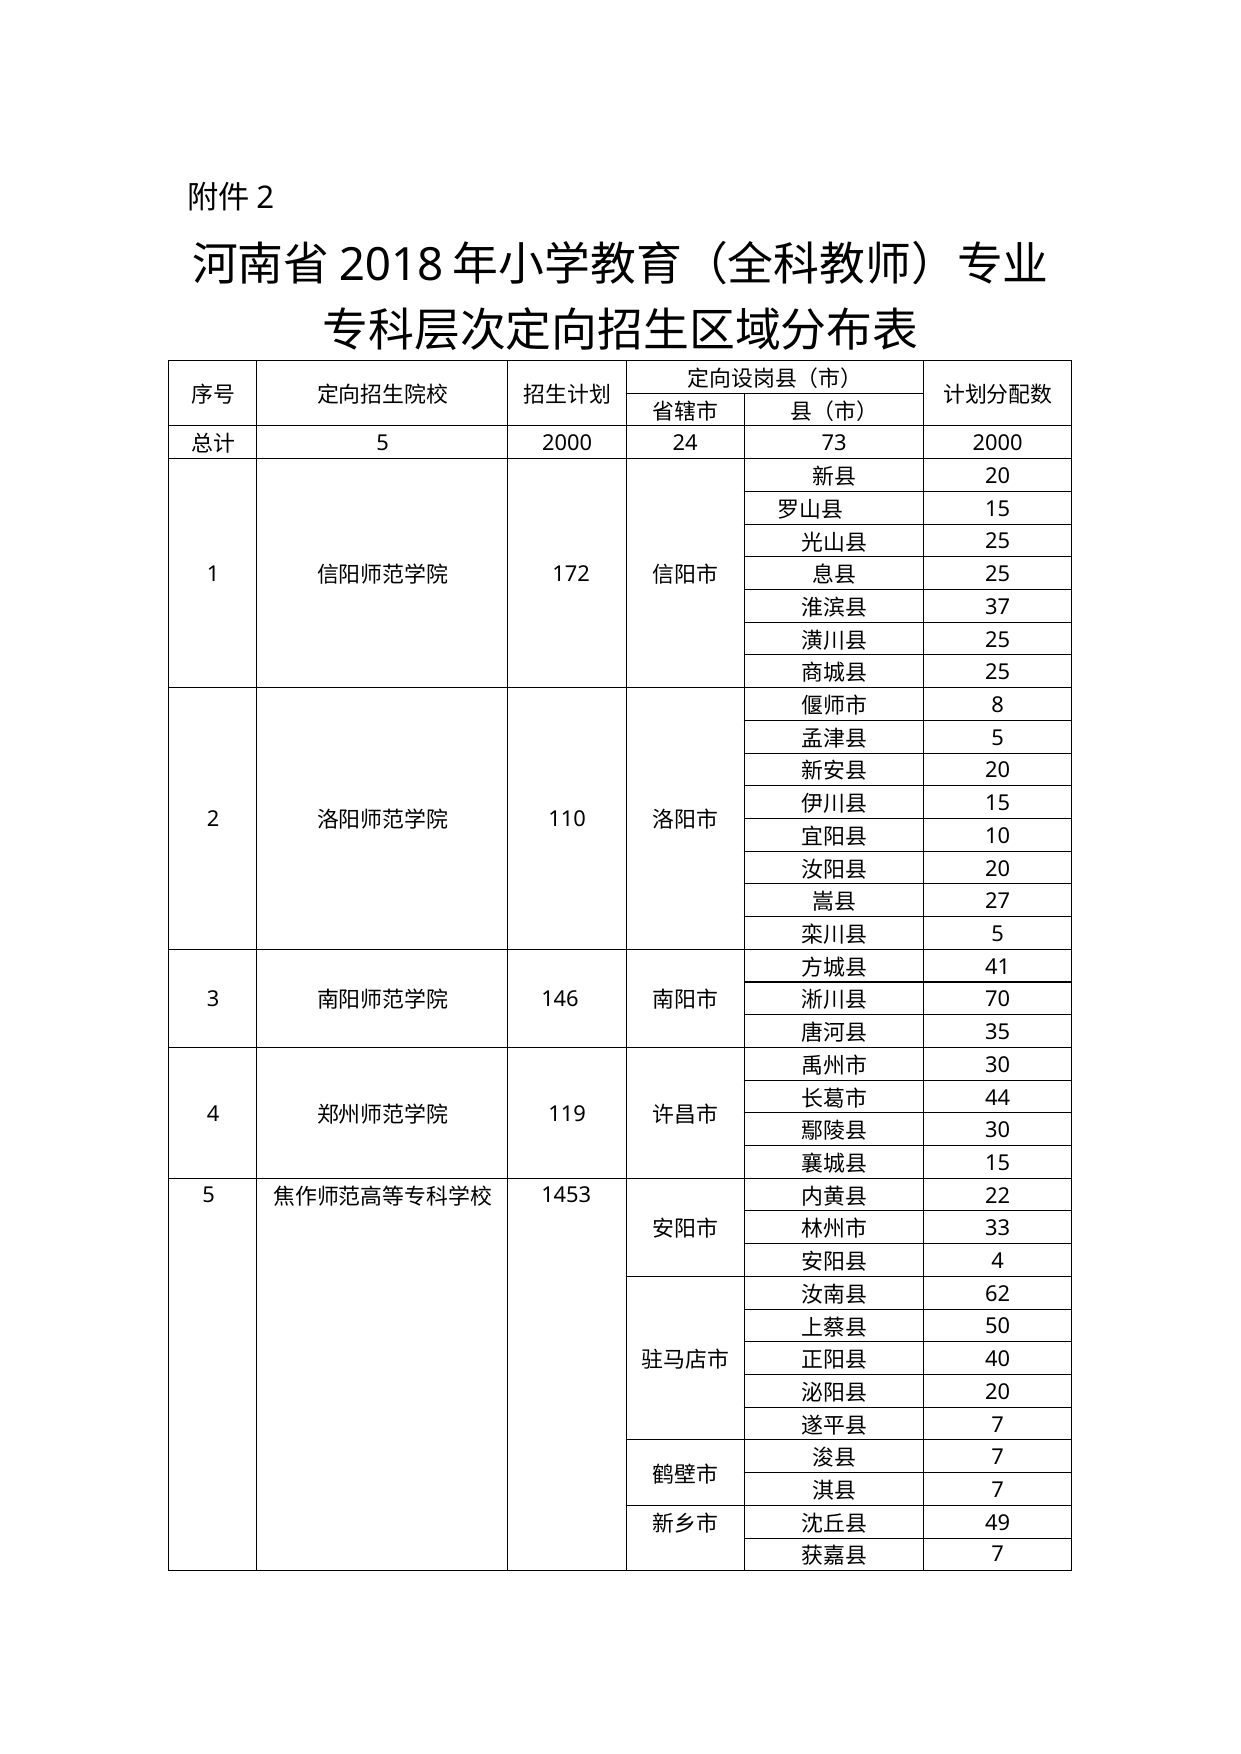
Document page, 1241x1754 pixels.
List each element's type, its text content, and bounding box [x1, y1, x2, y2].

table_cell 县（市） [745, 394, 923, 425]
table_header 定向设岗县（市） [627, 361, 923, 393]
table_cell 33 [924, 1211, 1071, 1243]
table_cell 淅川县 [745, 983, 923, 1014]
table_cell 泌阳县 [745, 1375, 923, 1407]
table_cell 15 [924, 1146, 1071, 1178]
table_cell 25 [924, 623, 1071, 654]
table_cell 淮滨县 [745, 590, 923, 622]
table_cell 上蔡县 [745, 1310, 923, 1341]
table_cell 20 [924, 459, 1071, 491]
table_cell 襄城县 [745, 1146, 923, 1178]
table_cell 7 [924, 1408, 1071, 1439]
table_cell 鄢陵县 [745, 1113, 923, 1145]
table_cell 49 [924, 1506, 1071, 1537]
table_cell 驻马店市 [627, 1277, 744, 1439]
table_cell 4 [169, 1048, 256, 1178]
table_cell 安阳县 [745, 1244, 923, 1276]
table_cell 25 [924, 525, 1071, 556]
table_cell 南阳师范学院 [257, 950, 507, 1047]
table_cell 1 [169, 459, 256, 687]
table_cell 24 [627, 426, 744, 458]
table_cell 罗山县 [745, 492, 923, 523]
table_cell 35 [924, 1015, 1071, 1047]
table_cell 3 [169, 950, 256, 1047]
text 专科层次定向招生区域分布表 [187, 293, 1053, 360]
table_cell 信阳师范学院 [257, 459, 507, 687]
table_header 序号 [169, 361, 256, 425]
table_cell 汝南县 [745, 1277, 923, 1308]
table_cell 10 [924, 819, 1071, 851]
table_cell 总计 [169, 426, 256, 458]
table_cell 光山县 [745, 525, 923, 556]
table_cell 林州市 [745, 1211, 923, 1243]
table_cell 5 [924, 917, 1071, 949]
table_cell 41 [924, 950, 1071, 981]
table_cell 5 [924, 721, 1071, 752]
table_cell 7 [924, 1473, 1071, 1505]
table_cell 27 [924, 884, 1071, 916]
table_cell 沈丘县 [745, 1506, 923, 1537]
table_cell 伊川县 [745, 786, 923, 818]
table_cell 新安县 [745, 754, 923, 785]
table_cell 唐河县 [745, 1015, 923, 1047]
table_cell 新县 [745, 459, 923, 491]
table_cell 息县 [745, 557, 923, 589]
table_cell 潢川县 [745, 623, 923, 654]
table_cell 郑州师范学院 [257, 1048, 507, 1178]
table_cell 1453 [508, 1179, 626, 1570]
table_cell 73 [745, 426, 923, 458]
table_cell 洛阳师范学院 [257, 688, 507, 949]
table_cell 省辖市 [627, 394, 744, 425]
table_cell 44 [924, 1081, 1071, 1112]
table_cell 172 [508, 459, 626, 687]
text 河南省2018年小学教育（全科教师）专业 [187, 227, 1053, 293]
table_cell 4 [924, 1244, 1071, 1276]
table_cell 嵩县 [745, 884, 923, 916]
table_cell 15 [924, 786, 1071, 818]
table_cell 遂平县 [745, 1408, 923, 1439]
table_cell 5 [257, 426, 507, 458]
table_cell 洛阳市 [627, 688, 744, 949]
table_cell 22 [924, 1179, 1071, 1210]
table_cell 2000 [924, 426, 1071, 458]
table_cell 110 [508, 688, 626, 949]
table_cell 40 [924, 1342, 1071, 1374]
table_cell 正阳县 [745, 1342, 923, 1374]
table_cell 新乡市 [627, 1506, 744, 1570]
table_cell 焦作师范高等专科学校 [257, 1179, 507, 1570]
table_header 计划分配数 [924, 361, 1071, 425]
table_cell 南阳市 [627, 950, 744, 1047]
table_cell 37 [924, 590, 1071, 622]
table_cell 146 [508, 950, 626, 1047]
table_cell 2000 [508, 426, 626, 458]
table_cell 25 [924, 655, 1071, 687]
table_cell 宜阳县 [745, 819, 923, 851]
table_cell 20 [924, 754, 1071, 785]
table_cell 浚县 [745, 1440, 923, 1472]
table_cell 70 [924, 983, 1071, 1014]
table_cell 淇县 [745, 1473, 923, 1505]
table_cell 119 [508, 1048, 626, 1178]
table_cell 50 [924, 1310, 1071, 1341]
table_cell 25 [924, 557, 1071, 589]
table_cell 方城县 [745, 950, 923, 981]
table_cell 30 [924, 1113, 1071, 1145]
table_cell 62 [924, 1277, 1071, 1308]
table_cell 20 [924, 1375, 1071, 1407]
table_cell 5 [169, 1179, 256, 1570]
table_header 定向招生院校 [257, 361, 507, 425]
table_cell 20 [924, 852, 1071, 883]
table_cell 获嘉县 [745, 1539, 923, 1570]
text 附件2 [187, 162, 1053, 227]
table_cell 禹州市 [745, 1048, 923, 1079]
table_cell 商城县 [745, 655, 923, 687]
table_header 招生计划 [508, 361, 626, 425]
table_cell 孟津县 [745, 721, 923, 752]
table_cell 鹤壁市 [627, 1440, 744, 1505]
table_cell 2 [169, 688, 256, 949]
table_cell 8 [924, 688, 1071, 720]
table_cell 安阳市 [627, 1179, 744, 1276]
table_cell 栾川县 [745, 917, 923, 949]
table_cell 7 [924, 1440, 1071, 1472]
table_cell 偃师市 [745, 688, 923, 720]
table_cell 汝阳县 [745, 852, 923, 883]
table_cell 30 [924, 1048, 1071, 1079]
table_cell 7 [924, 1539, 1071, 1570]
table_cell 许昌市 [627, 1048, 744, 1178]
table_cell 内黄县 [745, 1179, 923, 1210]
table_cell 信阳市 [627, 459, 744, 687]
table_cell 长葛市 [745, 1081, 923, 1112]
table_cell 15 [924, 492, 1071, 523]
